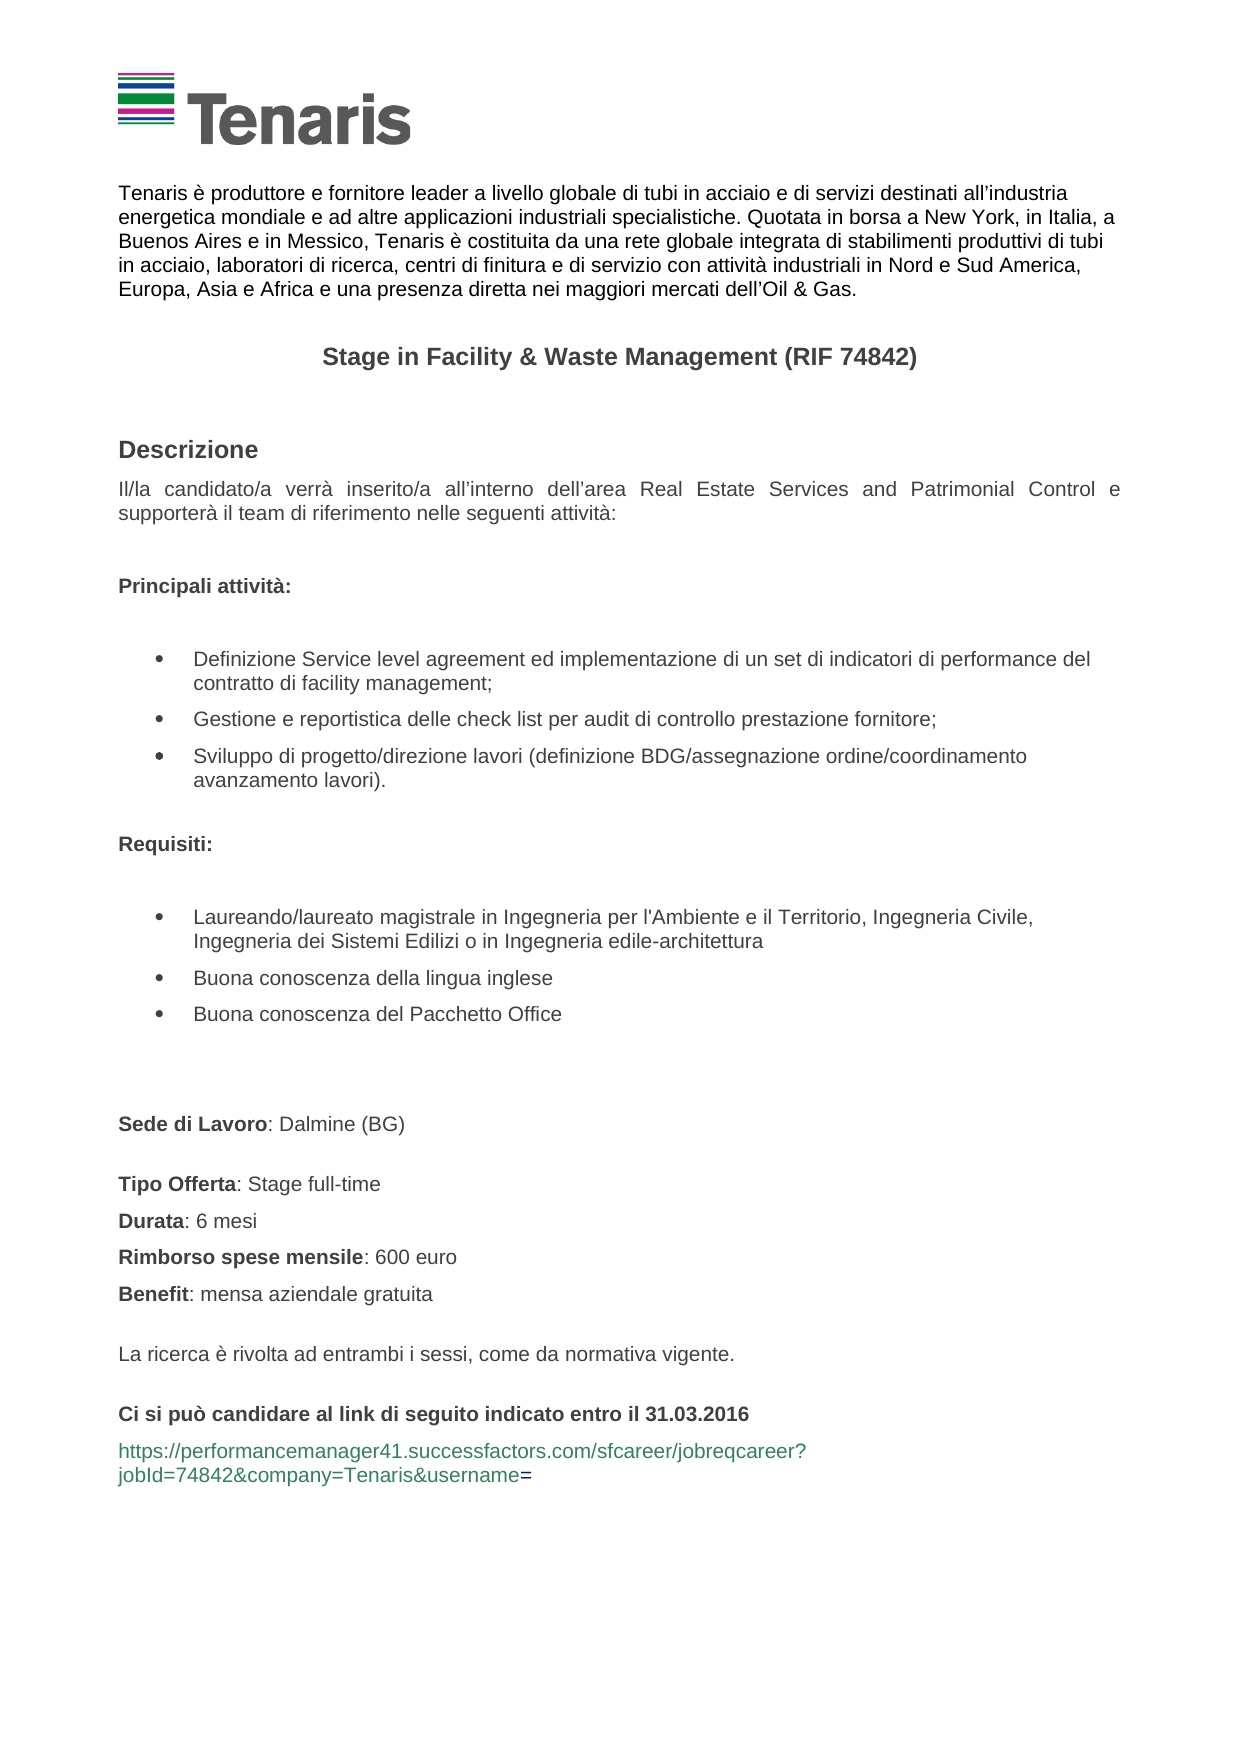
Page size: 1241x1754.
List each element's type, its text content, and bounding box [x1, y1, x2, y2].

text Il/la candidato/a verrà inserito/a all’interno dell’area Real Estate Services and Patrimonial Control e supporterà il team di riferimento nelle seguenti attività: [118, 477, 1122, 525]
text Rimborso spese mensile: 600 euro [118, 1245, 1122, 1269]
text La ricerca è rivolta ad entrambi i sessi, come da normativa vigente. [118, 1318, 1122, 1366]
text Benefit: mensa aziendale gratuita [118, 1281, 1122, 1305]
text Ci si può candidare al link di seguito indicato entro il 31.03.2016 [118, 1378, 1122, 1426]
text Stage in Facility & Waste Management (RIF 74842) [118, 342, 1122, 399]
text Descrizione [118, 412, 1122, 464]
list Buona conoscenza della lingua inglese [156, 966, 1122, 990]
list Sviluppo di progetto/direzione lavori (definizione BDG/assegnazione ordine/coordinamento avanzamento lavori). [156, 744, 1122, 820]
text Tenaris è produttore e fornitore leader a livello globale di tubi in acciaio e di servizi destinati all’industria energetica mondiale e ad altre applicazioni industriali specialistiche. Quotata in borsa a New York, in Italia, a Buenos Aires e in Messico, Tenaris è costituita da una rete globale integrata di stabilimenti produttivi di tubi in acciaio, laboratori di ricerca, centri di finitura e di servizio con attività industriali in Nord e Sud America, Europa, Asia e Africa e una presenza diretta nei maggiori mercati dell’Oil & Gas. [118, 181, 1122, 301]
text Principali attività: [118, 574, 1122, 598]
list Buona conoscenza del Pacchetto Office [156, 1002, 1122, 1026]
text https://performancemanager41.successfactors.com/sfcareer/jobreqcareer?jobId=74842&company=Tenaris&username= [118, 1439, 1122, 1487]
text Tipo Offerta: Stage full-time [118, 1148, 1122, 1196]
picture [118, 73, 411, 145]
list Definizione Service level agreement ed implementazione di un set di indicatori di performance del contratto di facility management; [156, 647, 1122, 694]
text Sede di Lavoro: Dalmine (BG) [118, 1112, 1122, 1136]
text Durata: 6 mesi [118, 1208, 1122, 1232]
text Requisiti: [118, 832, 1122, 856]
list Gestione e reportistica delle check list per audit di controllo prestazione fornitore; [156, 707, 1122, 731]
list Laureando/laureato magistrale in Ingegneria per l'Ambiente e il Territorio, Ingegneria Civile, Ingegneria dei Sistemi Edilizi o in Ingegneria edile-architettura [156, 905, 1122, 953]
